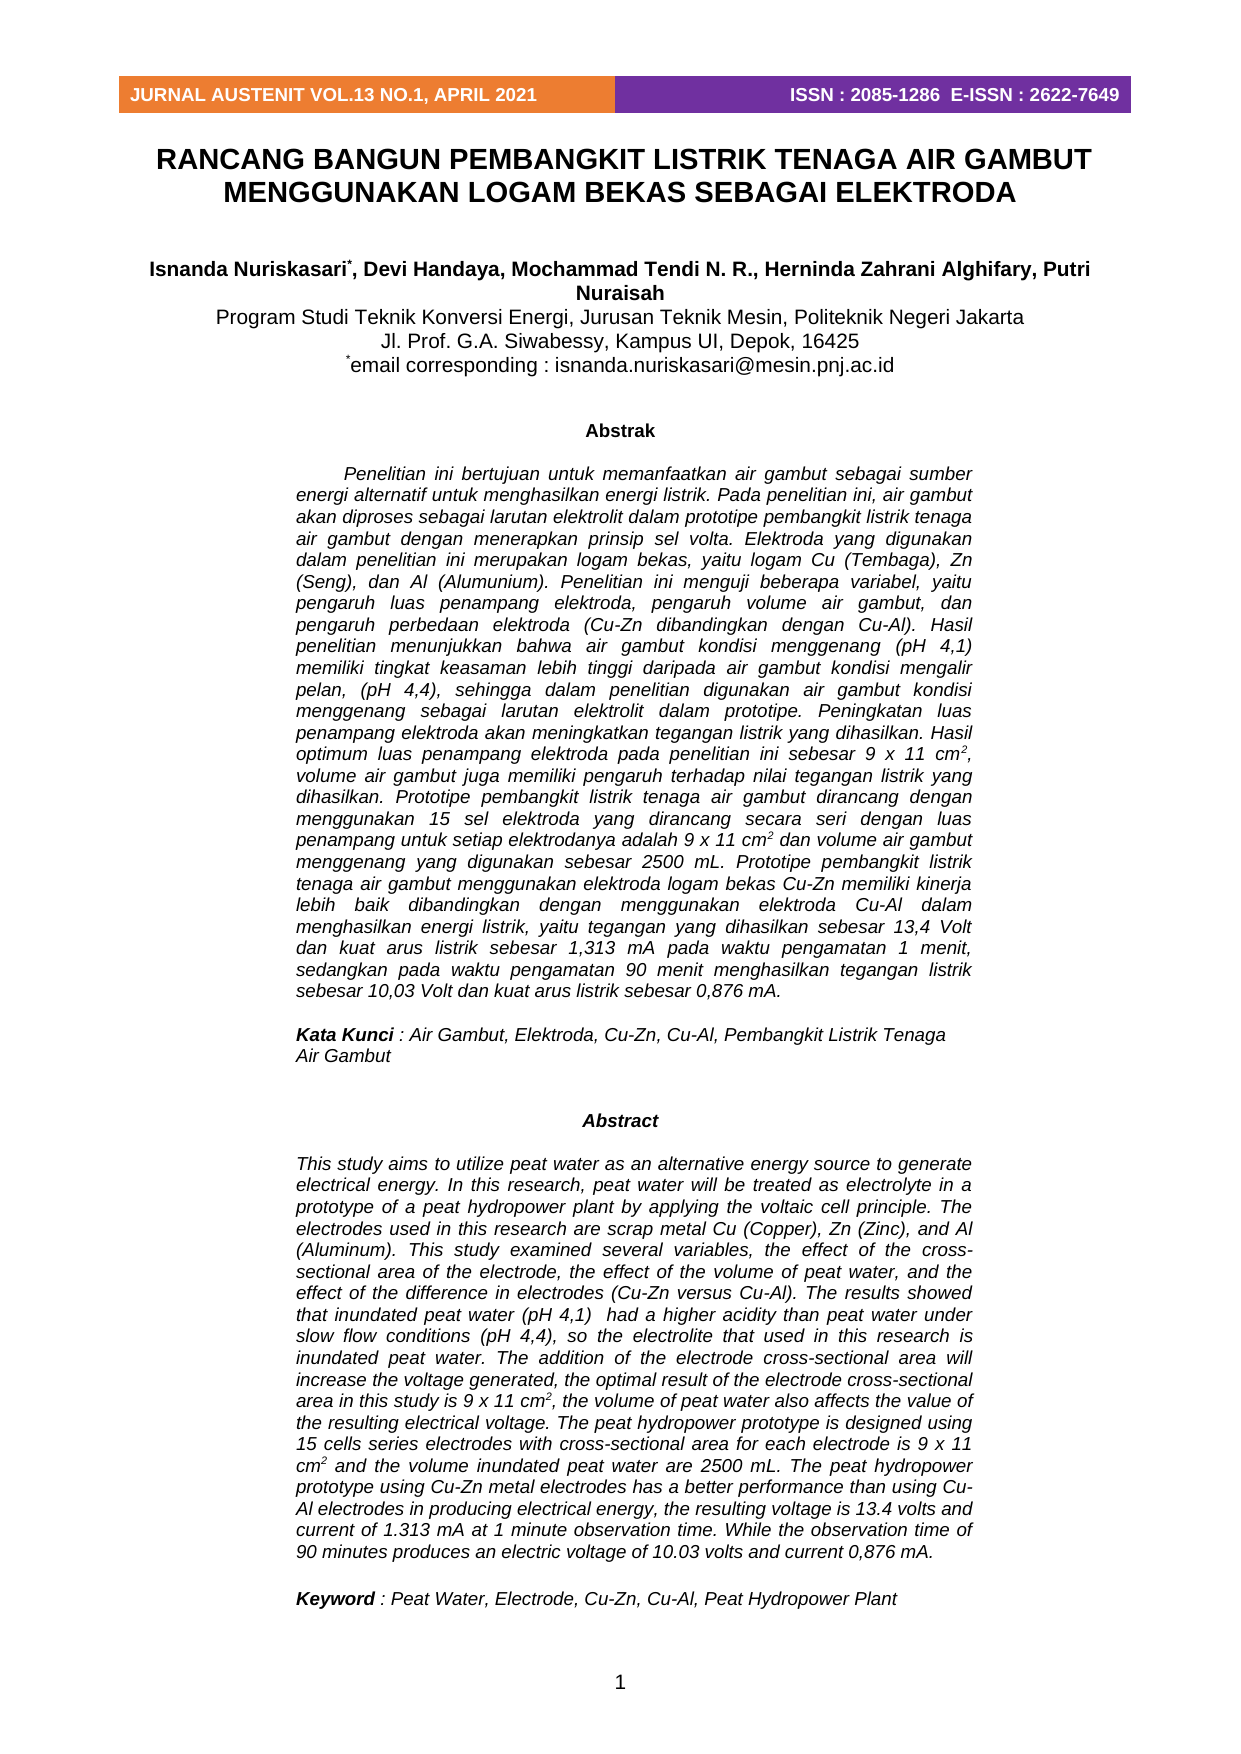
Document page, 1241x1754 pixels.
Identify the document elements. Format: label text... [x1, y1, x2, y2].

text Abstract [118, 1109, 1122, 1131]
text Penelitian ini bertujuan untuk memanfaatkan air gambut sebagai sumber energi alternatif untuk menghasilkan energi listrik. Pada penelitian ini, air gambut akan diproses sebagai larutan elektrolit dalam prototipe pembangkit listrik tenaga air gambut dengan menerapkan prinsip sel volta. Elektroda yang digunakan dalam penelitian ini merupakan logam bekas, yaitu logam Cu (Tembaga), Zn (Seng), dan Al (Alumunium). Penelitian ini menguji beberapa variabel, yaitu pengaruh luas penampang elektroda, pengaruh volume air gambut, dan pengaruh perbedaan elektroda (Cu-Zn dibandingkan dengan Cu-Al). Hasil penelitian menunjukkan bahwa air gambut kondisi menggenang (pH 4,1) memiliki tingkat keasaman lebih tinggi daripada air gambut kondisi mengalir pelan, (pH 4,4), sehingga dalam penelitian digunakan air gambut kondisi menggenang sebagai larutan elektrolit dalam prototipe. Peningkatan luas penampang elektroda akan meningkatkan tegangan listrik yang dihasilkan. Hasil optimum luas penampang elektroda pada penelitian ini sebesar 9 x 11 cm2, volume air gambut juga memiliki pengaruh terhadap nilai tegangan listrik yang dihasilkan. Prototipe pembangkit listrik tenaga air gambut dirancang dengan menggunakan 15 sel elektroda yang dirancang secara seri dengan luas penampang untuk setiap elektrodanya adalah 9 x 11 cm2 dan volume air gambut menggenang yang digunakan sebesar 2500 mL. Prototipe pembangkit listrik tenaga air gambut menggunakan elektroda logam bekas Cu-Zn memiliki kinerja lebih baik dibandingkan dengan menggunakan elektroda Cu-Al dalam menghasilkan energi listrik, yaitu tegangan yang dihasilkan sebesar 13,4 Volt dan kuat arus listrik sebesar 1,313 mA pada waktu pengamatan 1 menit, sedangkan pada waktu pengamatan 90 menit menghasilkan tegangan listrik sebesar 10,03 Volt dan kuat arus listrik sebesar 0,876 mA. [296, 463, 974, 1002]
text Program Studi Teknik Konversi Energi, Jurusan Teknik Mesin, Politeknik Negeri Jakarta [118, 304, 1122, 328]
text Abstrak [118, 419, 1122, 441]
text RANCANG BANGUN PEMBANGKIT LISTRIK TENAGA AIR GAMBUT MENGGUNAKAN LOGAM BEKAS SEBAGAI ELEKTRODA [118, 142, 1122, 209]
text Isnanda Nuriskasari*, Devi Handaya, Mochammad Tendi N. R., Herninda Zahrani Alghifary, Putri Nuraisah [118, 257, 1122, 304]
text *email corresponding : isnanda.nuriskasari@mesin.pnj.ac.id [118, 352, 1122, 376]
text Keyword : Peat Water, Electrode, Cu-Zn, Cu-Al, Peat Hydropower Plant [296, 1587, 1122, 1609]
text Kata Kunci : Air Gambut, Elektroda, Cu-Zn, Cu-Al, Pembangkit Listrik Tenaga Air Gambut [296, 1023, 975, 1066]
text Jl. Prof. G.A. Siwabessy, Kampus UI, Depok, 16425 [118, 328, 1122, 352]
text This study aims to utilize peat water as an alternative energy source to generate electrical energy. In this research, peat water will be treated as electrolyte in a prototype of a peat hydropower plant by applying the voltaic cell principle. The electrodes used in this research are scrap metal Cu (Copper), Zn (Zinc), and Al (Aluminum). This study examined several variables, the effect of the cross-sectional area of ​​the electrode, the effect of the volume of peat water, and the effect of the difference in electrodes (Cu-Zn versus Cu-Al). The results showed that inundated peat water (pH 4,1) had a higher acidity than peat water under slow flow conditions (pH 4,4), so the electrolite that used in this research is inundated peat water. The addition of the electrode cross-sectional area will increase the voltage generated, the optimal result of the electrode cross-sectional area in this study is 9 x 11 cm2, the volume of peat water also affects the value of the resulting electrical voltage. The peat hydropower prototype is designed using 15 cells series electrodes with cross-sectional area for each electrode is 9 x 11 cm2 and the volume inundated peat water are 2500 mL. The peat hydropower prototype using Cu-Zn metal electrodes has a better performance than using Cu-Al electrodes in producing electrical energy, the resulting voltage is 13.4 volts and current of 1.313 mA at 1 minute observation time. While the observation time of 90 minutes produces an electric voltage of 10.03 volts and current 0,876 mA. [296, 1153, 975, 1562]
